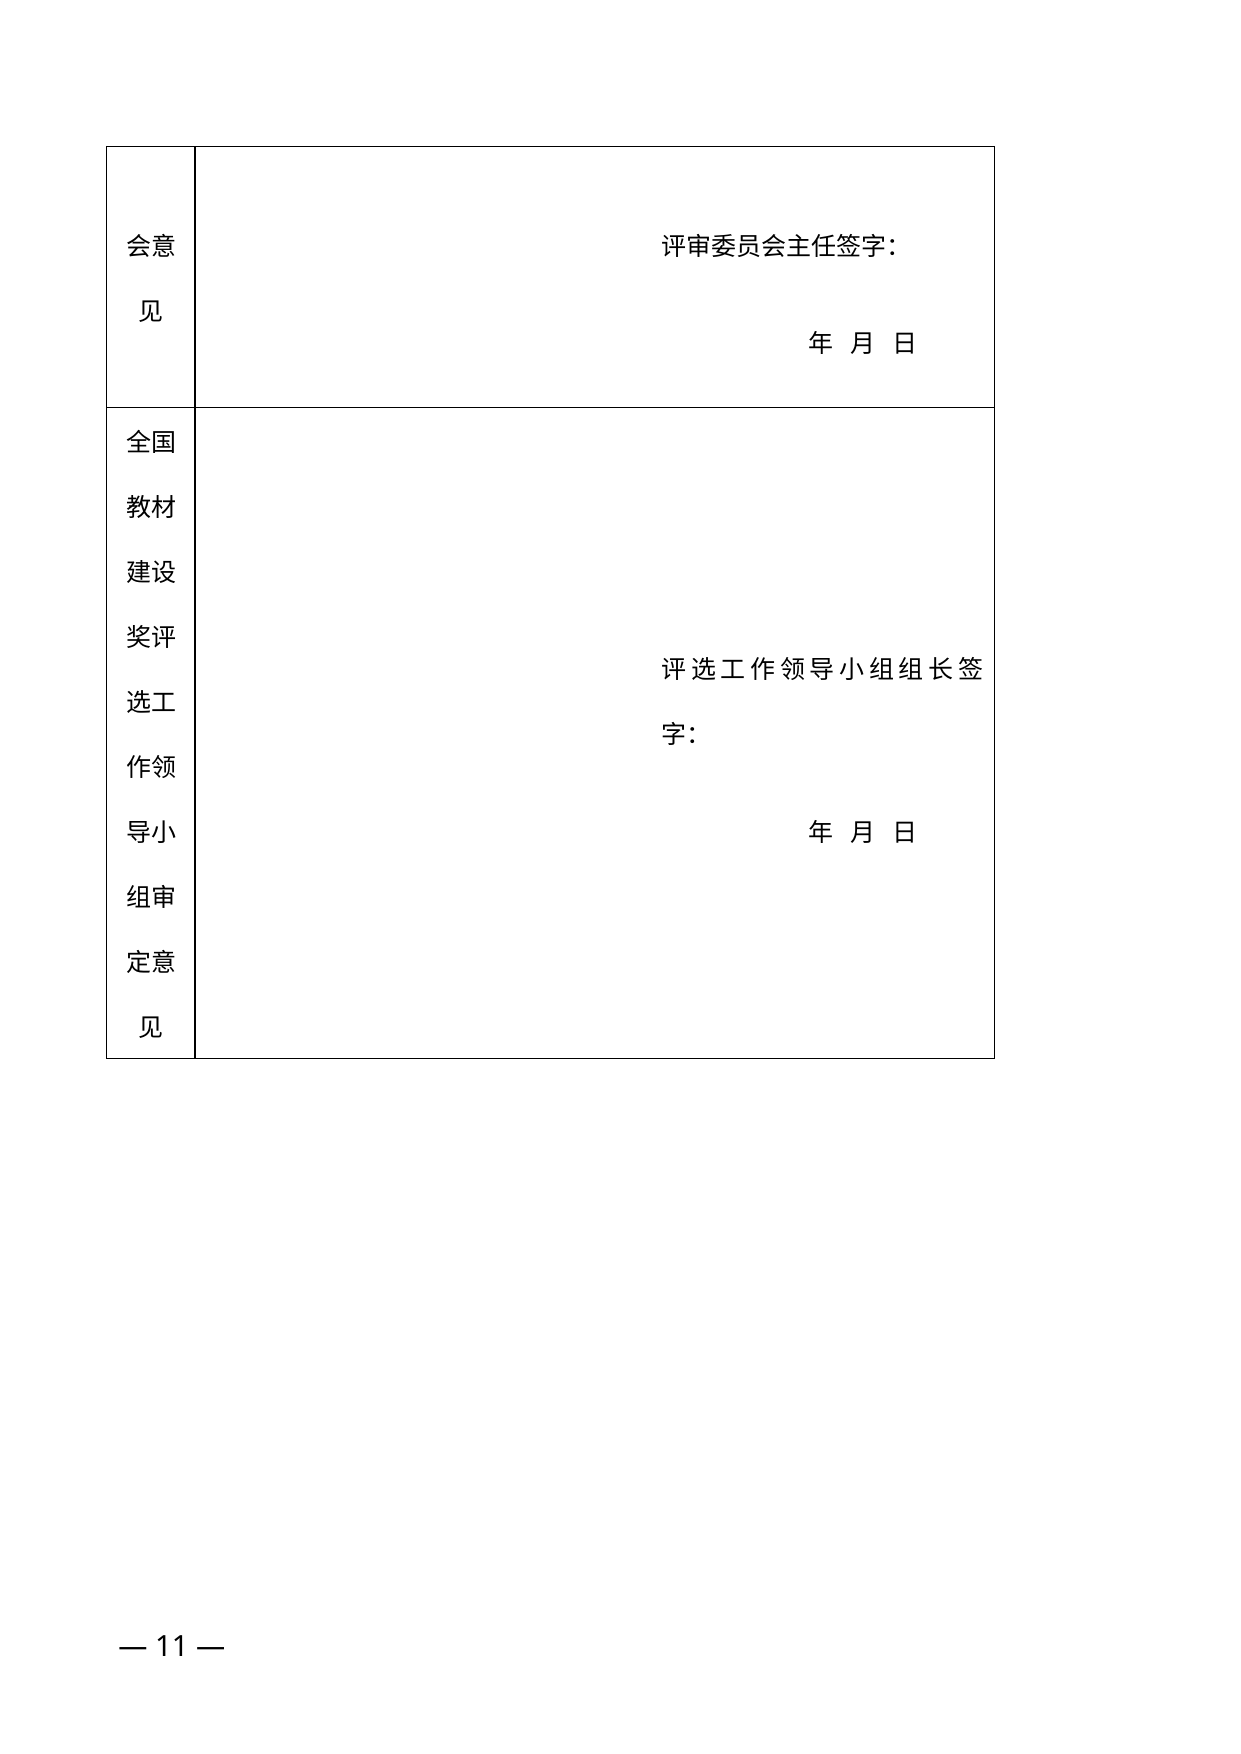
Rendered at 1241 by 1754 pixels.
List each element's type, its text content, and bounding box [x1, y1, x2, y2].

table_cell 评审委员会意见 [107, 147, 194, 407]
table_cell 全国教材建设奖评选工作领导小组审定意见 [107, 408, 194, 1058]
table_cell 评审委员会主任签字： 年 月 日 [196, 147, 994, 407]
table_cell 评选工作领导小组组长签字： 年 月 日 [196, 408, 994, 1058]
